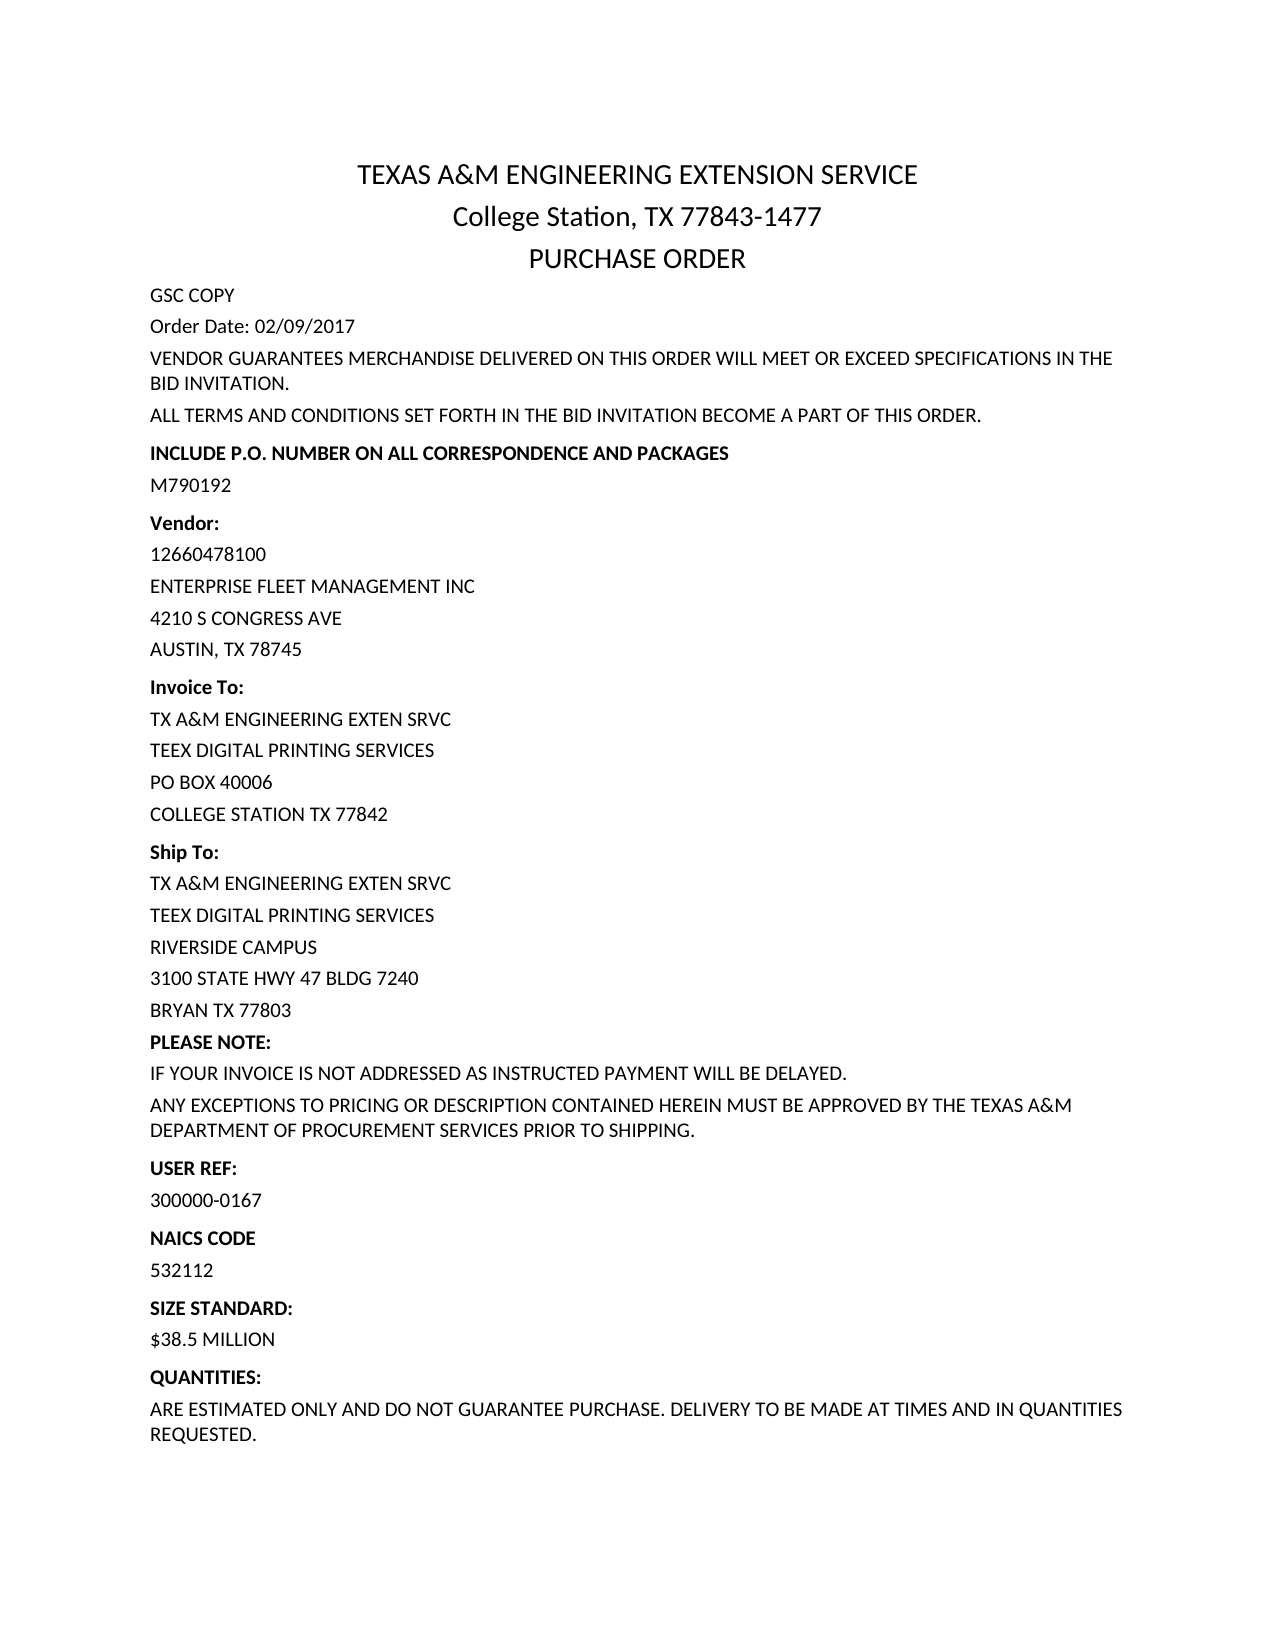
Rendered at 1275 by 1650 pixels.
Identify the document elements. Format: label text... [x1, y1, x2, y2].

text TEEX DIGITAL PRINTING SERVICES [150, 738, 1125, 763]
text PO BOX 40006 [150, 769, 1125, 795]
text M790192 [150, 472, 1125, 497]
text ENTERPRISE FLEET MANAGEMENT INC [150, 573, 1125, 598]
subtitle QUANTITIES: [150, 1364, 1125, 1390]
subtitle USER REF: [150, 1156, 1125, 1181]
text TEEX DIGITAL PRINTING SERVICES [150, 902, 1125, 928]
text GSC COPY [150, 282, 1125, 307]
subtitle TEXAS A&M ENGINEERING EXTENSION SERVICE [150, 156, 1125, 192]
text $38.5 MILLION [150, 1326, 1125, 1352]
text COLLEGE STATION TX 77842 [150, 801, 1125, 826]
subtitle College Station, TX 77843-1477 [150, 198, 1125, 234]
text TX A&M ENGINEERING EXTEN SRVC [150, 706, 1125, 731]
text ARE ESTIMATED ONLY AND DO NOT GUARANTEE PURCHASE. DELIVERY TO BE MADE AT TIMES AND IN QUANTITIES REQUESTED. [150, 1396, 1125, 1447]
subtitle NAICS CODE [150, 1225, 1125, 1251]
text 4210 S CONGRESS AVE [150, 605, 1125, 630]
subtitle Invoice To: [150, 674, 1125, 700]
text ANY EXCEPTIONS TO PRICING OR DESCRIPTION CONTAINED HEREIN MUST BE APPROVED BY THE TEXAS A&M DEPARTMENT OF PROCUREMENT SERVICES PRIOR TO SHIPPING. [150, 1092, 1125, 1143]
subtitle Ship To: [150, 839, 1125, 864]
text 12660478100 [150, 541, 1125, 567]
text IF YOUR INVOICE IS NOT ADDRESSED AS INSTRUCTED PAYMENT WILL BE DELAYED. [150, 1061, 1125, 1086]
text AUSTIN, TX 78745 [150, 636, 1125, 662]
subtitle SIZE STANDARD: [150, 1295, 1125, 1320]
text PLEASE NOTE: [150, 1029, 1125, 1054]
text ALL TERMS AND CONDITIONS SET FORTH IN THE BID INVITATION BECOME A PART OF THIS ORDER. [150, 402, 1125, 428]
text 300000-0167 [150, 1187, 1125, 1213]
text BRYAN TX 77803 [150, 997, 1125, 1023]
text 532112 [150, 1257, 1125, 1282]
subtitle INCLUDE P.O. NUMBER ON ALL CORRESPONDENCE AND PACKAGES [150, 440, 1125, 466]
subtitle Vendor: [150, 510, 1125, 535]
text TX A&M ENGINEERING EXTEN SRVC [150, 871, 1125, 896]
subtitle PURCHASE ORDER [150, 240, 1125, 276]
text RIVERSIDE CAMPUS [150, 934, 1125, 959]
text VENDOR GUARANTEES MERCHANDISE DELIVERED ON THIS ORDER WILL MEET OR EXCEED SPECIFICATIONS IN THE BID INVITATION. [150, 345, 1125, 396]
text 3100 STATE HWY 47 BLDG 7240 [150, 966, 1125, 991]
text Order Date: 02/09/2017 [150, 313, 1125, 339]
